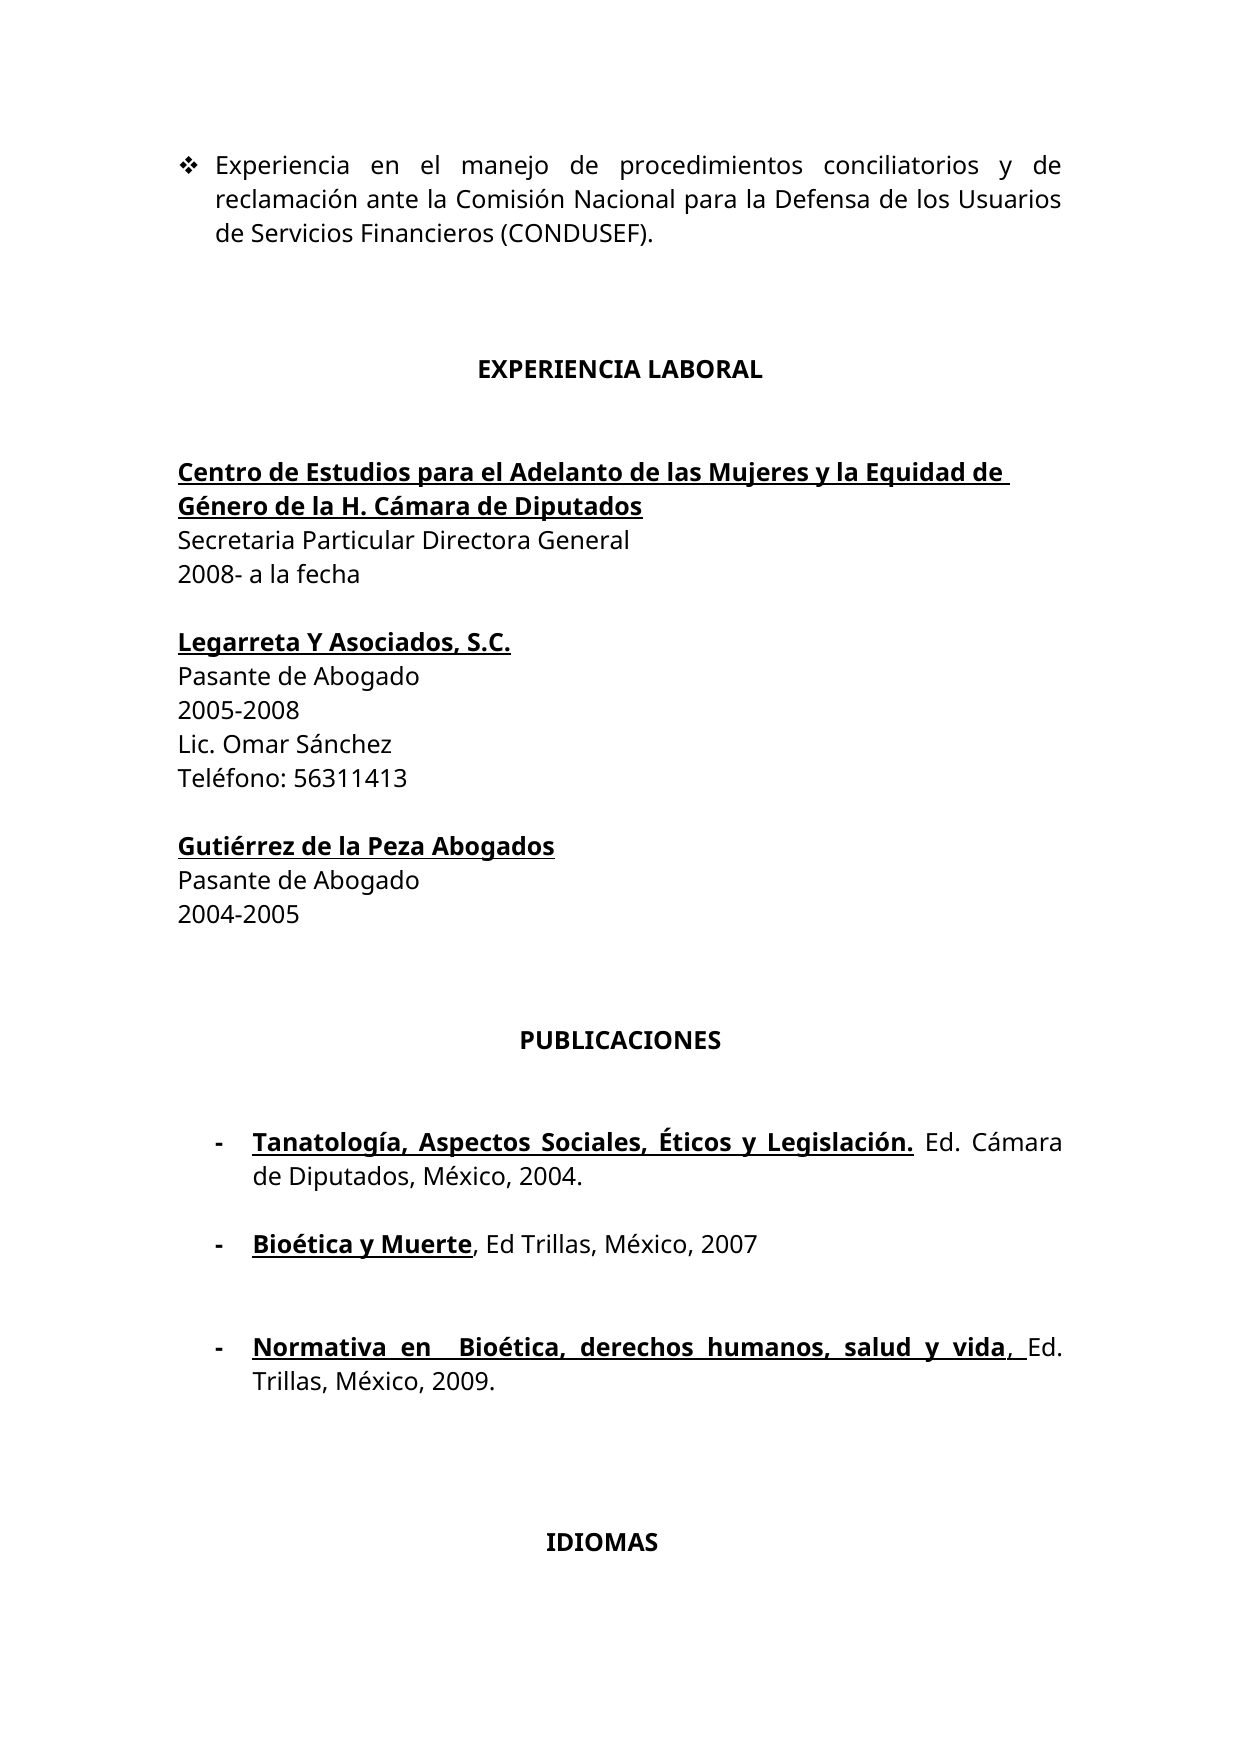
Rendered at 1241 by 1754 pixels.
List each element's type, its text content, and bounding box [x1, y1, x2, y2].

subtitle Gutiérrez de [177, 829, 1063, 863]
text Legarreta Y Asociados, S.C. [177, 624, 1063, 658]
list Bioética y Muerte, Ed Trillas, México, 2007 [215, 1227, 1063, 1261]
subtitle Pasante de Abogado [177, 863, 1063, 897]
text Lic. Omar Sánchez [177, 727, 1063, 761]
list Normativa en Bioética, derechos humanos, salud y vida, Ed. Trillas, México, 2009. [215, 1329, 1063, 1397]
list Tanatología, Aspectos Sociales, Éticos y Legislación. Ed. Cámara de Diputados, México, 2004. [215, 1125, 1063, 1193]
subtitle 2004-2005 [177, 897, 1063, 931]
text Teléfono: 56311413 [177, 761, 1063, 795]
text PUBLICACIONES [177, 1023, 1063, 1057]
text 2005-2008 [177, 693, 1063, 727]
text Pasante de Abogado [177, 658, 1063, 693]
subtitle IDIOMAS [177, 1524, 1063, 1558]
subtitle Secretaria Particular Directora General [177, 522, 1063, 556]
text Centro de Estudios para el Adelanto de las Mujeres y de Género de de Diputados [177, 454, 1063, 522]
list Experiencia en el manejo de procedimientos conciliatorios y de reclamación ante para de los Usuarios de Servicios Financieros (CONDUSEF). [177, 148, 1063, 250]
subtitle EXPERIENCIA LABORAL [177, 352, 1063, 386]
text 2008- a la fecha [177, 556, 1063, 590]
